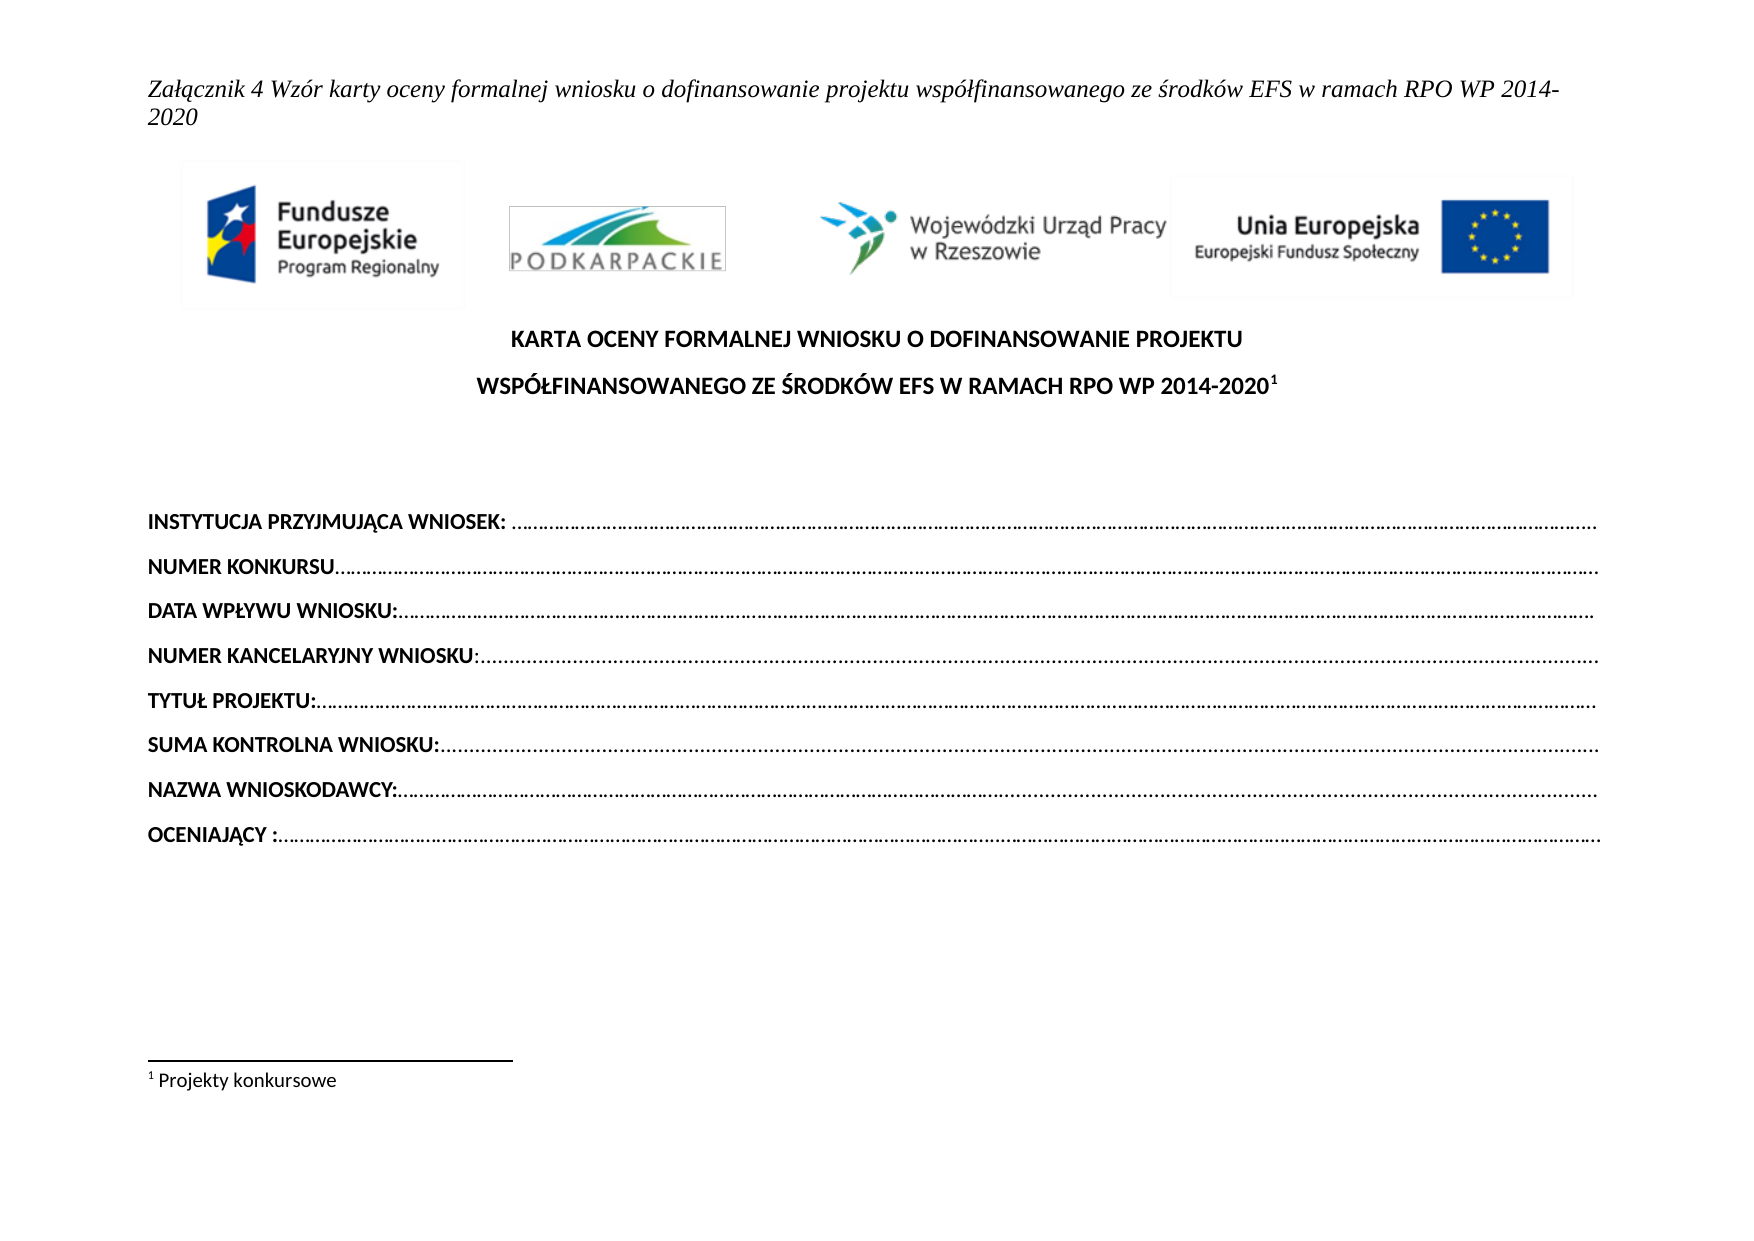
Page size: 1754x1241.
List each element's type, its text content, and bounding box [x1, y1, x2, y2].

text DATA WPŁYWU WNIOSKU:………………………………………………………………………………………………….……………………………………………………………………………………………………. [148, 597, 1606, 624]
text SUMA KONTROLNA WNIOSKU:......................................................................................................................................................................................................... [148, 731, 1606, 759]
text WSPÓŁFINANSOWANEGO ZE ŚRODKÓW EFS W RAMACH RPO WP 2014-2020 [148, 370, 1606, 401]
text OCENIAJĄCY :………………………………………………………………………………………………………………………..…………………………………………………………………………………………………… [148, 820, 1606, 848]
text TYTUŁ PROJEKTU:……………………………………………………………………………………………………………………………………………………………………………………………………………………… [148, 686, 1606, 714]
text INSTYTUCJA PRZYJMUJĄCA WNIOSEK: …………………………………………………………………………………………………………………………………………………………………………………….. [148, 507, 1606, 535]
text KARTA OCENY FORMALNEJ WNIOSKU O DOFINANSOWANIE PROJEKTU [148, 213, 1606, 353]
text NUMER KONKURSU…………………………………………………………………………………………………………………………………………………………………………………………………………………… [148, 552, 1606, 580]
picture [179, 159, 1575, 311]
text NAZWA WNIOSKODAWCY:……………………………………………………………………………………………………........................................................................................................ [148, 775, 1606, 803]
text NUMER KANCELARYJNY WNIOSKU:.................................................................................................................................................................................................. [148, 641, 1606, 669]
